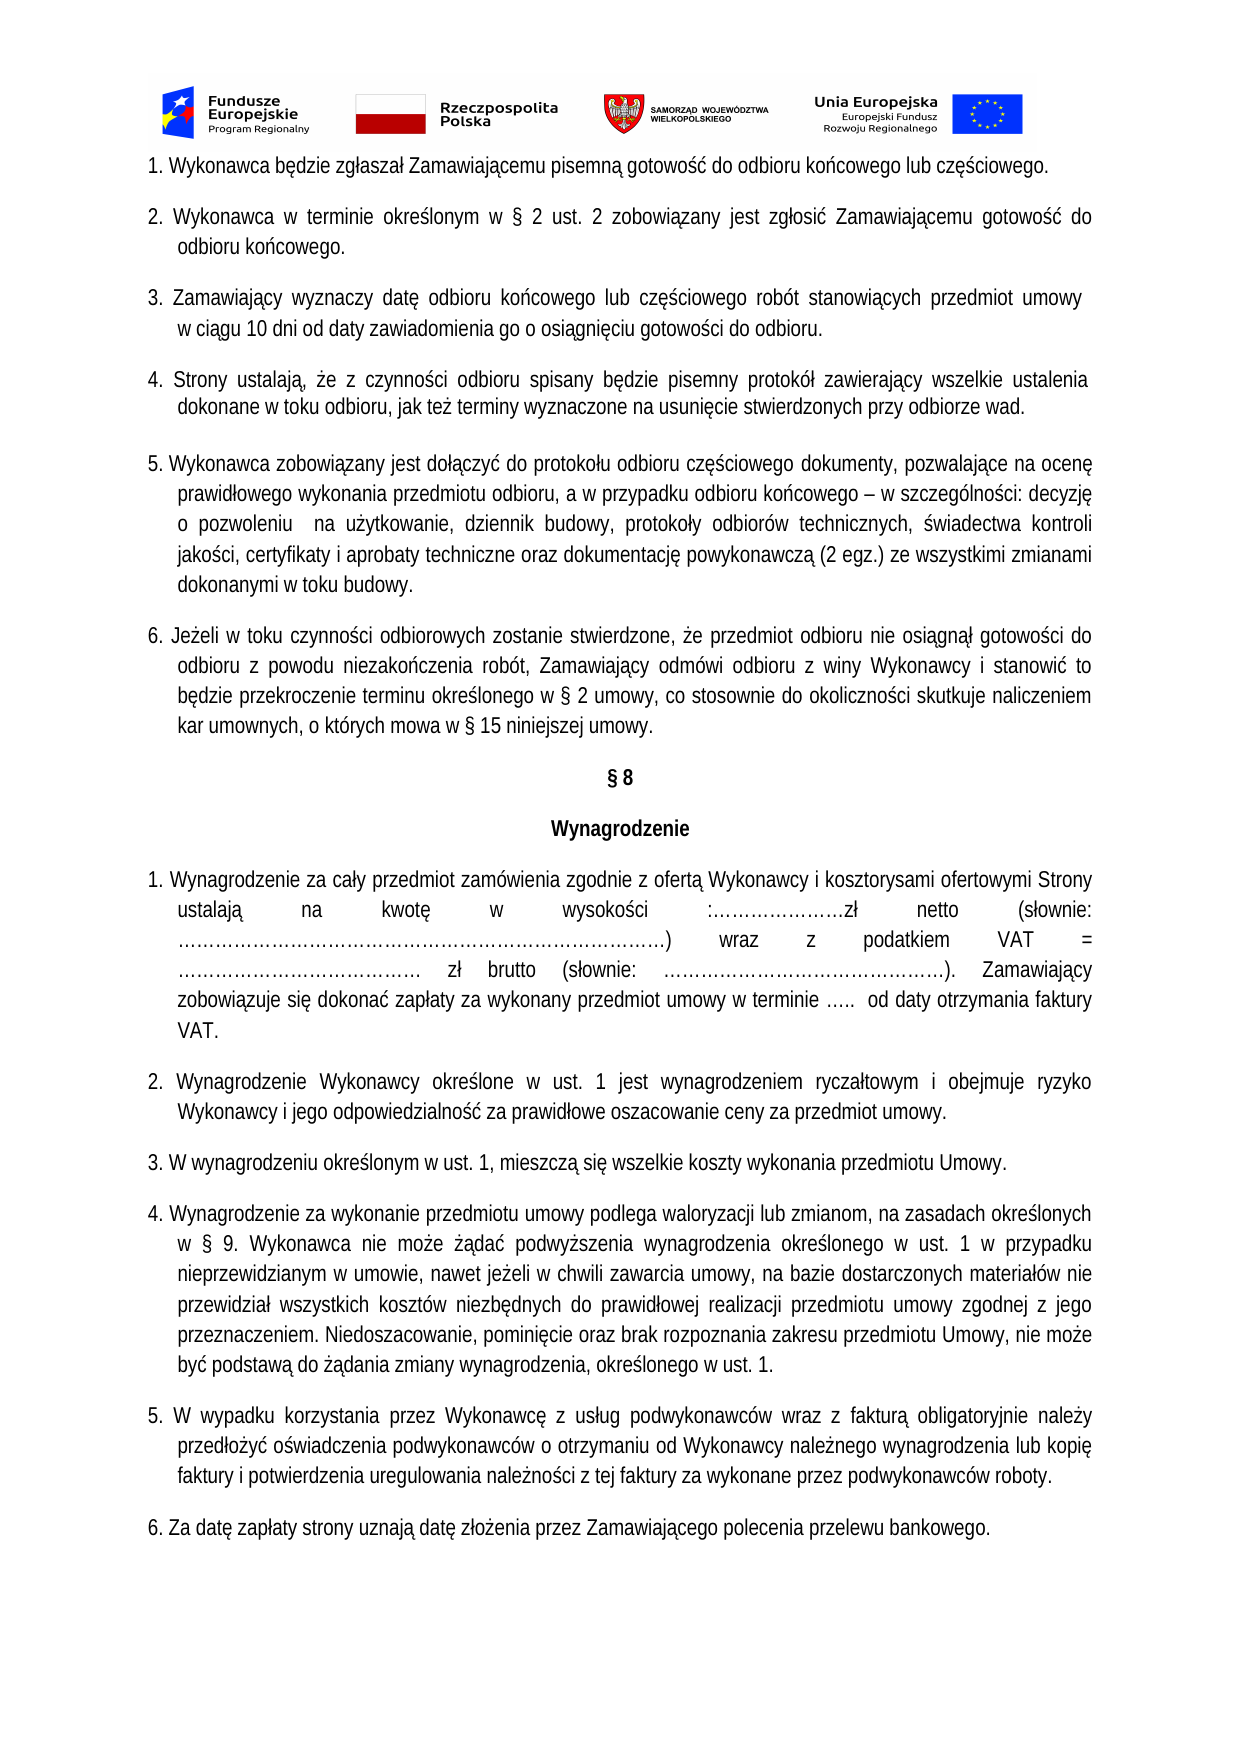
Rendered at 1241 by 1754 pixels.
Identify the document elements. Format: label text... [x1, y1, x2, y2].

text 2. Wynagrodzenie Wykonawcy określone w ust. 1 jest wynagrodzeniem ryczałtowym i obejmuje ryzyko Wykonawcy i jego odpowiedzialność za prawidłowe oszacowanie ceny za przedmiot umowy. [148, 1068, 1093, 1124]
picture [147, 73, 1038, 152]
text 6. Za datę zapłaty strony uznają datę złożenia przez Zamawiającego polecenia przelewu bankowego. [148, 1513, 1093, 1540]
text 5. Wykonawca zobowiązany jest dołączyć do protokołu odbioru częściowego dokumenty, pozwalające na ocenę prawidłowego wykonania przedmiotu odbioru, a w przypadku odbioru końcowego – w szczególności: decyzję o pozwoleniu na użytkowanie, dziennik budowy, protokoły odbiorów technicznych, świadectwa kontroli jakości, certyfikaty i aprobaty techniczne oraz dokumentację powykonawczą (2 egz.) ze wszystkimi zmianami dokonanymi w toku budowy. [148, 450, 1093, 597]
text § 8 [148, 763, 1093, 790]
text 1. Wynagrodzenie za cały przedmiot zamówienia zgodnie z ofertą Wykonawcy i kosztorysami ofertowymi Strony ustalają na kwotę w wysokości :…………………zł netto (słownie: ……………………………………………………………………) wraz z podatkiem VAT = ………………………………… zł brutto (słownie: ………………………………………). Zamawiający zobowiązuje się dokonać zapłaty za wykonany przedmiot umowy w terminie ….. od daty otrzymania faktury VAT. [148, 866, 1093, 1043]
text 5. W wypadku korzystania przez Wykonawcę z usług podwykonawców wraz z fakturą obligatoryjnie należy przedłożyć oświadczenia podwykonawców o otrzymaniu od Wykonawcy należnego wynagrodzenia lub kopię faktury i potwierdzenia uregulowania należności z tej faktury za wykonane przez podwykonawców roboty. [148, 1402, 1093, 1489]
text 3. Zamawiający wyznaczy datę odbioru końcowego lub częściowego robót stanowiących przedmiot umowy w ciągu 10 dni od daty zawiadomienia go o osiągnięciu gotowości do odbioru. [148, 284, 1093, 341]
text 4. Strony ustalają, że z czynności odbioru spisany będzie pisemny protokół zawierający wszelkie ustalenia dokonane w toku odbioru, jak też terminy wyznaczone na usunięcie stwierdzonych przy odbiorze wad. [148, 366, 1089, 419]
text 2. Wykonawca w terminie określonym w § 2 ust. 2 zobowiązany jest zgłosić Zamawiającemu gotowość do odbioru końcowego. [148, 203, 1093, 259]
text 3. W wynagrodzeniu określonym w ust. 1, mieszczą się wszelkie koszty wykonania przedmiotu Umowy. [148, 1149, 1093, 1175]
text Wynagrodzenie [148, 814, 1093, 841]
text 6. Jeżeli w toku czynności odbiorowych zostanie stwierdzone, że przedmiot odbioru nie osiągnął gotowości do odbioru z powodu niezakończenia robót, Zamawiający odmówi odbioru z winy Wykonawcy i stanowić to będzie przekroczenie terminu określonego w § 2 umowy, co stosownie do okoliczności skutkuje naliczeniem kar umownych, o których mowa w § 15 niniejszej umowy. [148, 622, 1093, 739]
text 1. Wykonawca będzie zgłaszał Zamawiającemu pisemną gotowość do odbioru końcowego lub częściowego. [148, 152, 1093, 178]
text 4. Wynagrodzenie za wykonanie przedmiotu umowy podlega waloryzacji lub zmianom, na zasadach określonych w § 9. Wykonawca nie może żądać podwyższenia wynagrodzenia określonego w ust. 1 w przypadku nieprzewidzianym w umowie, nawet jeżeli w chwili zawarcia umowy, na bazie dostarczonych materiałów nie przewidział wszystkich kosztów niezbędnych do prawidłowej realizacji przedmiotu umowy zgodnej z jego przeznaczeniem. Niedoszacowanie, pominięcie oraz brak rozpoznania zakresu przedmiotu Umowy, nie może być podstawą do żądania zmiany wynagrodzenia, określonego w ust. 1. [148, 1200, 1093, 1377]
